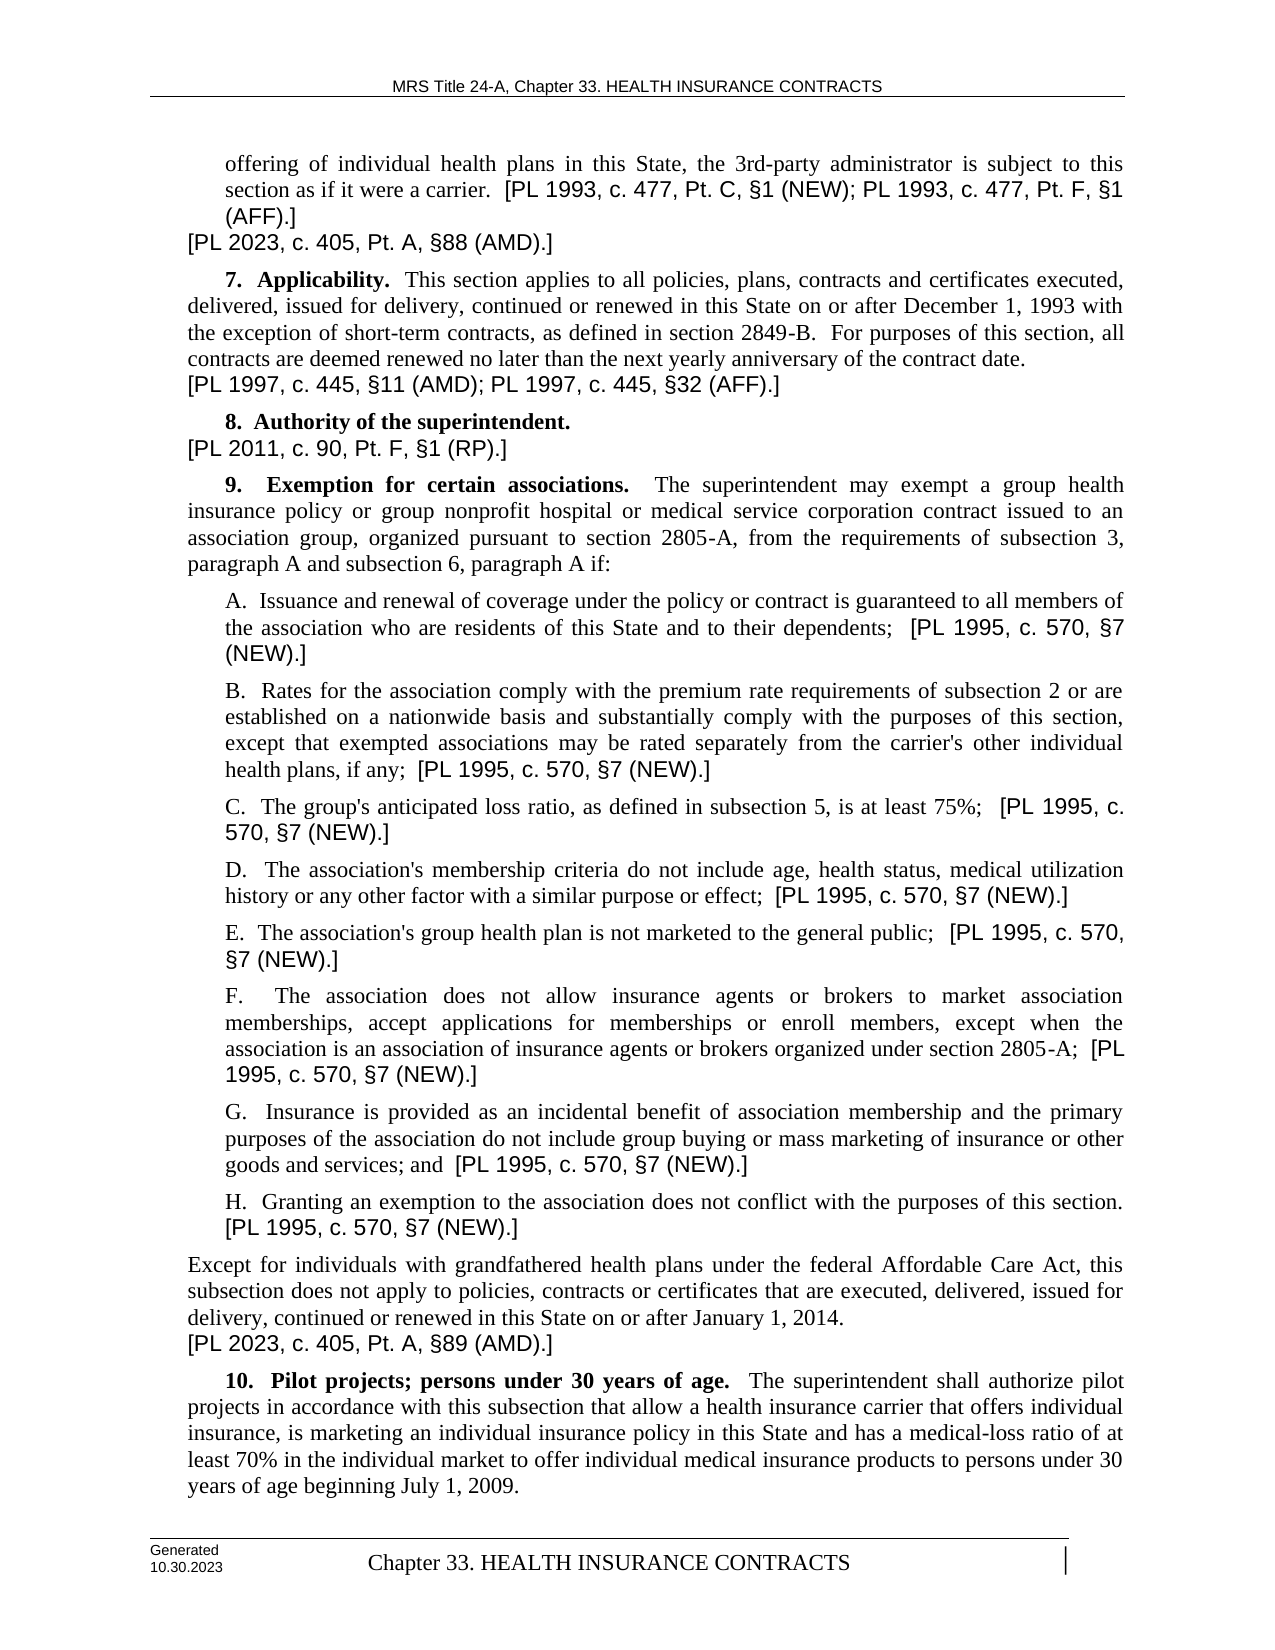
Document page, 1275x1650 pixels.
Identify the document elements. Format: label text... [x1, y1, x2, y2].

text 7. Applicability. This section applies to all policies, plans, contracts and certificates executed, delivered, issued for delivery, continued or renewed in this State on or after December 1, 1993 with the exception of short-term contracts, as defined in section 2849‑B. For purposes of this section, all contracts are deemed renewed no later than the next yearly anniversary of the contract date. [187, 266, 1125, 371]
text B. Rates for the association comply with the premium rate requirements of subsection 2 or are established on a nationwide basis and substantially comply with the purposes of this section, except that exempted associations may be rated separately from the carrier's other individual health plans, if any; [PL 1995, c. 570, §7 (NEW).] [225, 677, 1125, 782]
text [PL 2011, c. 90, Pt. F, §1 (RP).] [187, 434, 1125, 461]
text H. Granting an exemption to the association does not conflict with the purposes of this section. [PL 1995, c. 570, §7 (NEW).] [225, 1188, 1125, 1241]
text Except for individuals with grandfathered health plans under the federal Affordable Care Act, this subsection does not apply to policies, contracts or certificates that are executed, delivered, issued for delivery, continued or renewed in this State on or after January 1, 2014. [187, 1251, 1125, 1330]
text 9. Exemption for certain associations. The superintendent may exempt a group health insurance policy or group nonprofit hospital or medical service corporation contract issued to an association group, organized pursuant to section 2805‑A, from the requirements of subsection 3, paragraph A and subsection 6, paragraph A if: [187, 471, 1125, 577]
text C. The group's anticipated loss ratio, as defined in subsection 5, is at least 75%; [PL 1995, c. 570, §7 (NEW).] [225, 793, 1125, 845]
text 8. Authority of the superintendent. [187, 408, 1125, 434]
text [225, 150, 1125, 229]
text D. The association's membership criteria do not include age, health status, medical utilization history or any other factor with a similar purpose or effect; [PL 1995, c. 570, §7 (NEW).] [225, 856, 1125, 909]
text G. Insurance is provided as an incidental benefit of association membership and the primary purposes of the association do not include group buying or mass marketing of insurance or other goods and services; and [PL 1995, c. 570, §7 (NEW).] [225, 1098, 1125, 1177]
text [PL 1997, c. 445, §11 (AMD); PL 1997, c. 445, §32 (AFF).] [187, 371, 1125, 398]
text [PL 2023, c. 405, Pt. A, §88 (AMD).] [187, 229, 1125, 256]
text A. Issuance and renewal of coverage under the policy or contract is guaranteed to all members of the association who are residents of this State and to their dependents; [PL 1995, c. 570, §7 (NEW).] [225, 587, 1125, 666]
text F. The association does not allow insurance agents or brokers to market association memberships, accept applications for memberships or enroll members, except when the association is an association of insurance agents or brokers organized under section 2805‑A; [PL 1995, c. 570, §7 (NEW).] [225, 982, 1125, 1088]
text [PL 2023, c. 405, Pt. A, §89 (AMD).] [187, 1330, 1125, 1356]
text 10. Pilot projects; persons under 30 years of age. The superintendent shall authorize pilot projects in accordance with this subsection that allow a health insurance carrier that offers individual insurance, is marketing an individual insurance policy in this State and has a medical-loss ratio of at least 70% in the individual market to offer individual medical insurance products to persons under 30 years of age beginning July 1, 2009. [187, 1367, 1125, 1498]
text E. The association's group health plan is not marketed to the general public; [PL 1995, c. 570, §7 (NEW).] [225, 919, 1125, 972]
